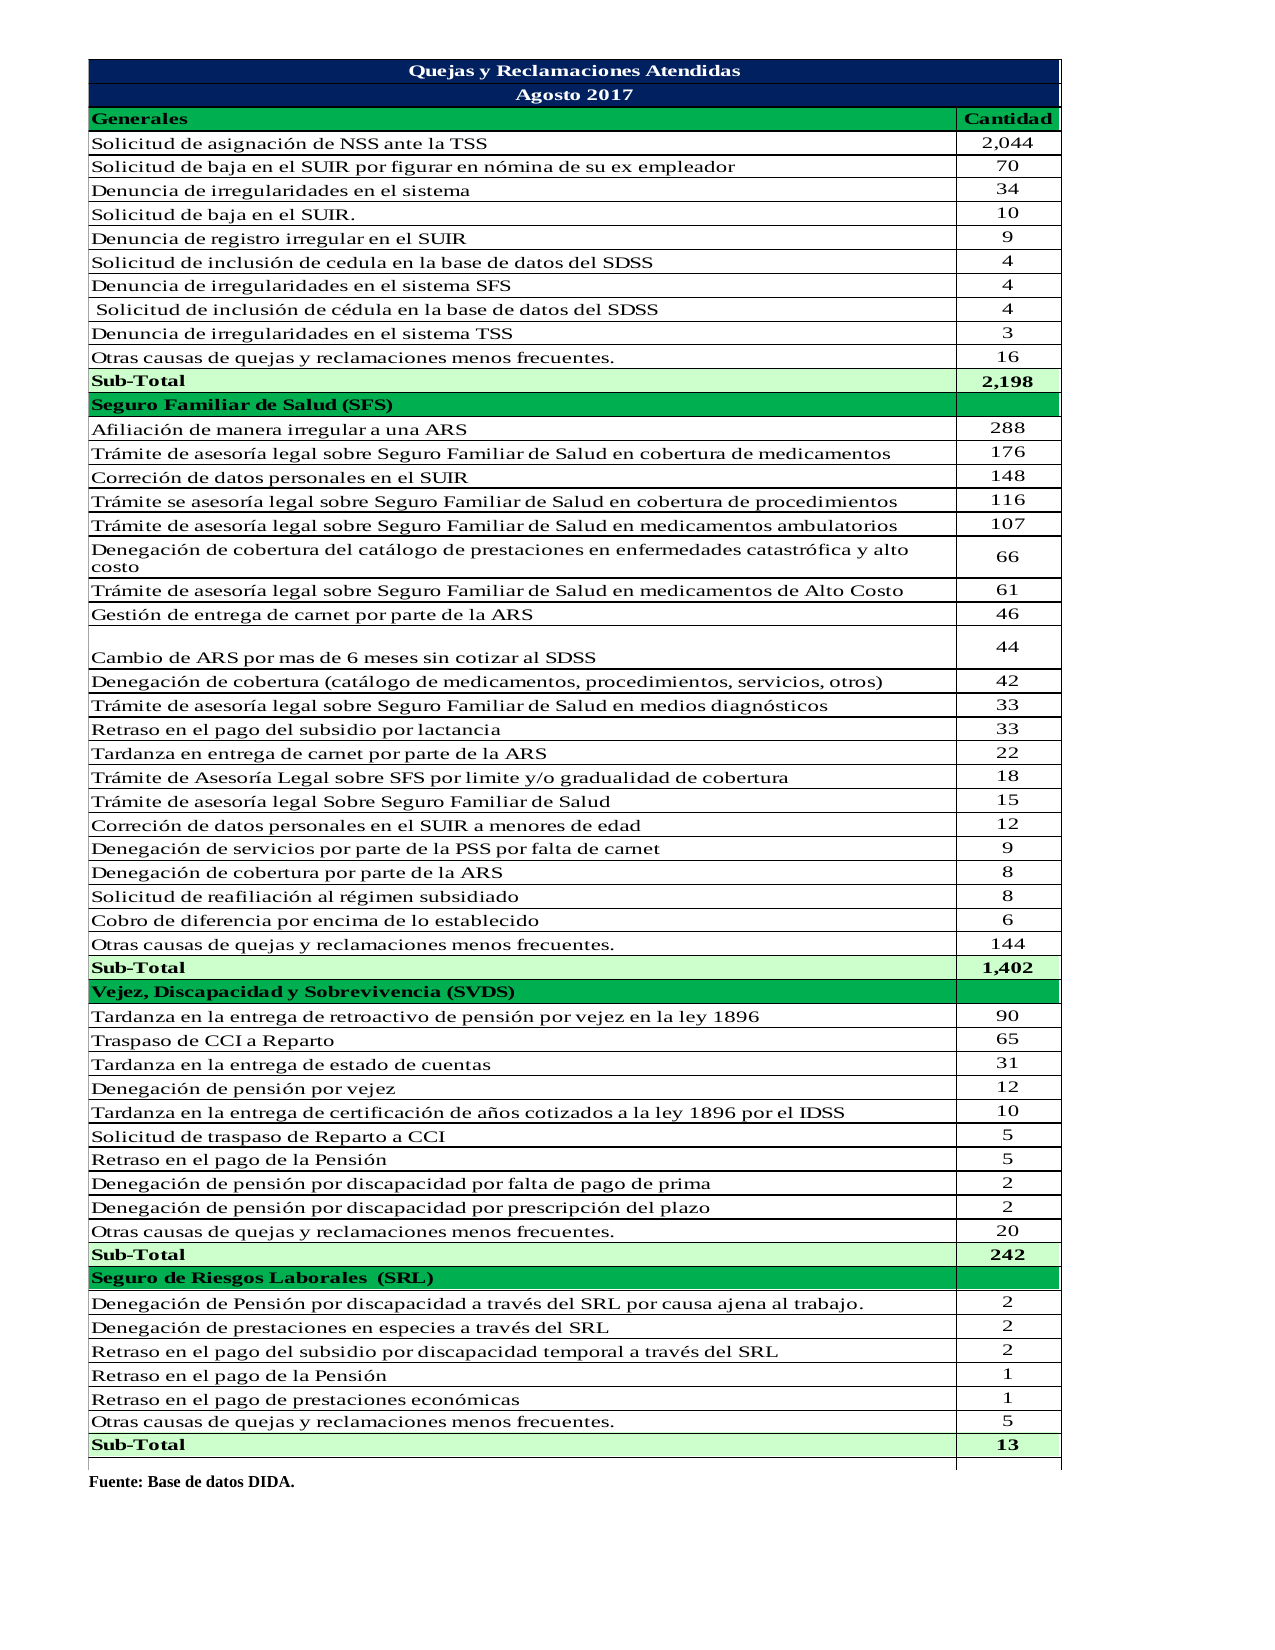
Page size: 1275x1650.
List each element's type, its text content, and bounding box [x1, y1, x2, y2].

text Fuente: Base de datos DIDA. [89, 59, 1098, 1491]
